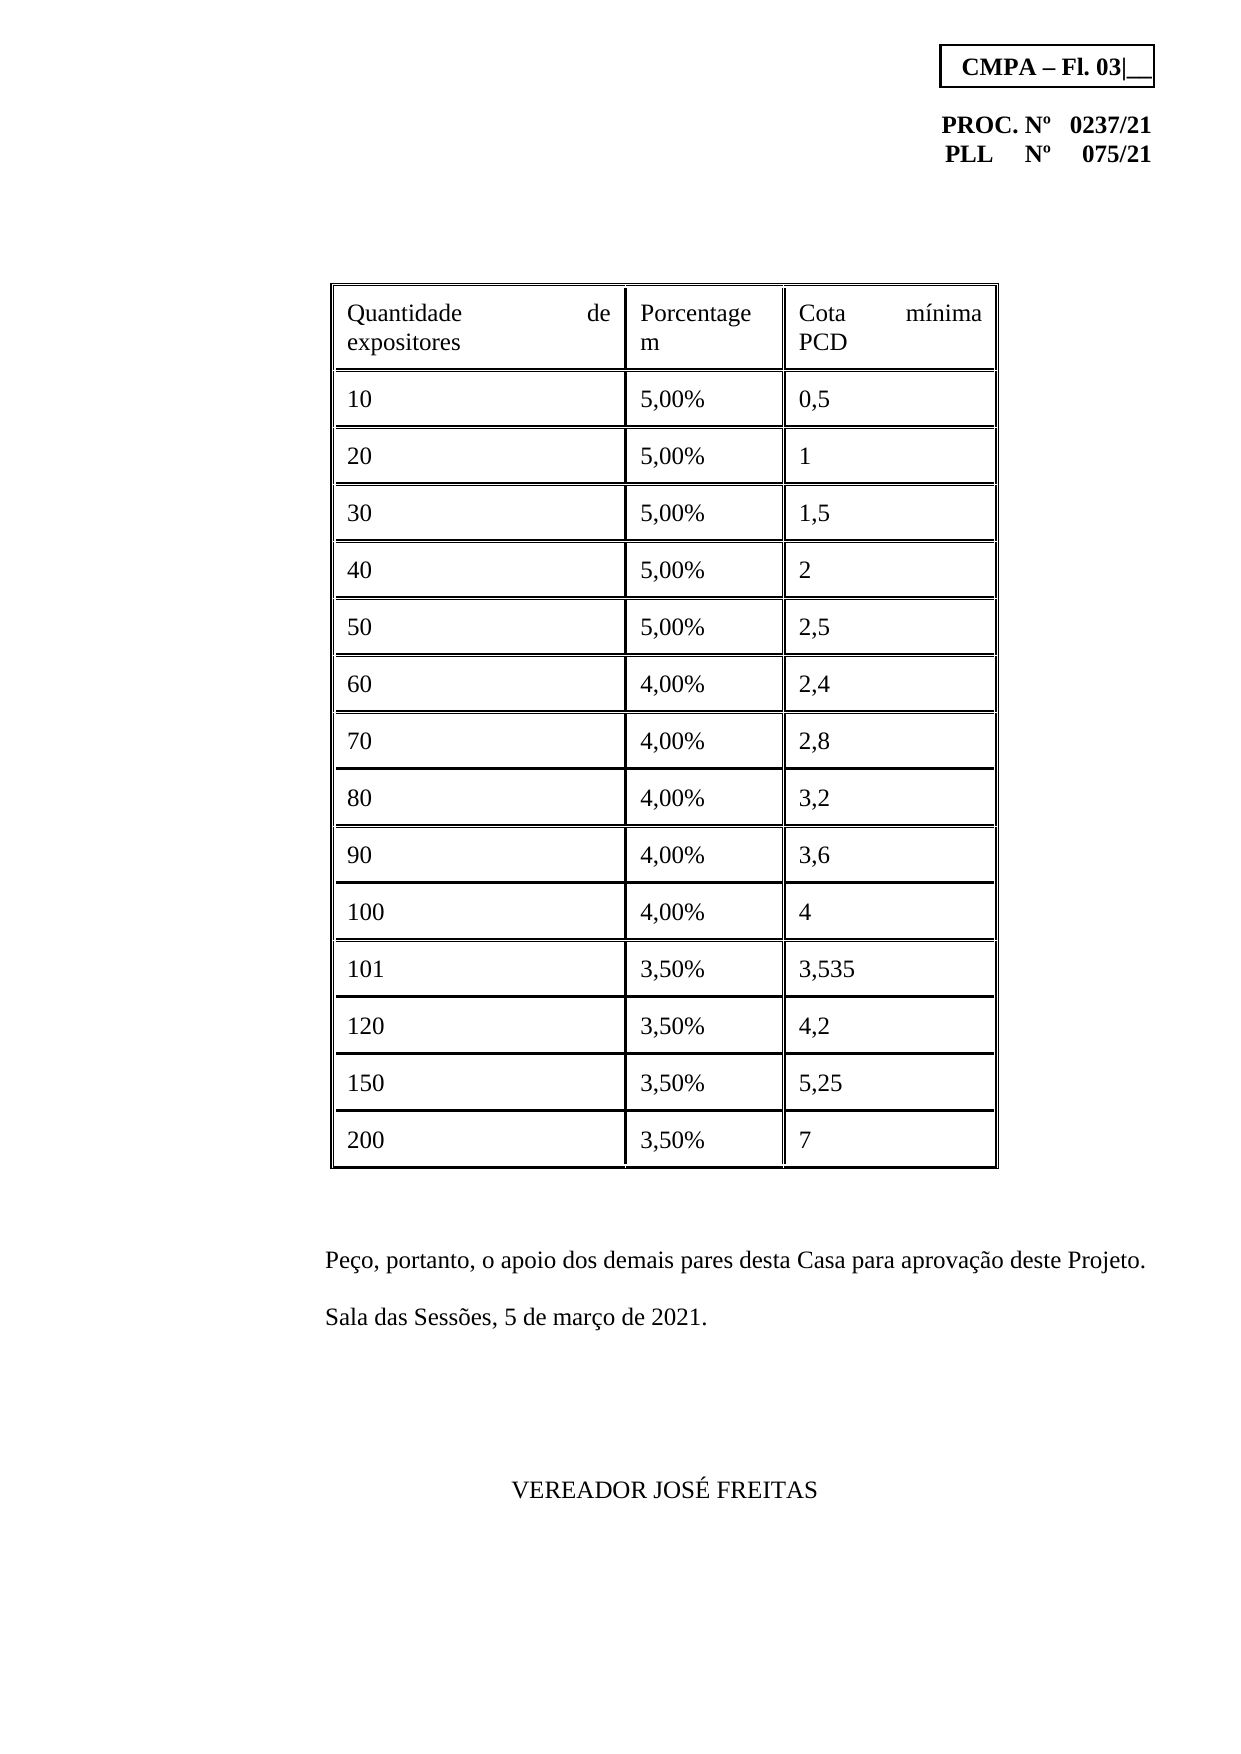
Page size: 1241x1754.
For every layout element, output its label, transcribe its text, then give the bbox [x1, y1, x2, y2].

table_cell 150 [334, 1052, 624, 1109]
text Sala das Sessões, 5 de março de 2021. [177, 1302, 1152, 1331]
table_cell 5,00% [627, 429, 782, 482]
table_cell 2,4 [786, 653, 996, 710]
table_cell 5,00% [627, 486, 782, 539]
table_cell 4 [786, 881, 995, 938]
table_cell 90 [334, 824, 624, 881]
table_cell 3,6 [786, 824, 996, 881]
table_cell 0,5 [786, 368, 996, 425]
table_cell 30 [334, 482, 624, 539]
text VEREADOR JOSÉ FREITAS [177, 1475, 1152, 1503]
table_cell 4,00% [627, 828, 782, 881]
table_cell 1,5 [786, 482, 996, 539]
table_cell 120 [334, 995, 624, 1052]
table_cell 60 [334, 653, 624, 710]
table_cell 10 [334, 368, 624, 425]
table_cell 7 [784, 1109, 995, 1166]
table_cell 50 [334, 596, 624, 653]
table_cell 4,2 [786, 995, 995, 1052]
table_cell 101 [334, 938, 624, 995]
table_cell 3,50% [625, 1109, 784, 1166]
table_cell 1 [786, 425, 996, 482]
table_cell 200 [334, 1109, 625, 1166]
table_cell 4,00% [627, 714, 782, 767]
table_cell 3,535 [786, 938, 996, 995]
table_cell 100 [334, 881, 624, 938]
table_cell 4,00% [627, 657, 782, 710]
table_cell 5,00% [627, 543, 782, 596]
table_cell 70 [334, 710, 624, 767]
table_cell 20 [334, 425, 624, 482]
table_cell 4,00% [627, 884, 782, 938]
table_header Cota mínima PCD [784, 286, 995, 368]
table_cell 40 [334, 539, 624, 596]
table_cell 3,50% [627, 1055, 782, 1109]
table_cell 3,50% [627, 998, 782, 1052]
table_cell 5,25 [786, 1052, 995, 1109]
table_header Quantidade de expositores [334, 286, 625, 368]
table_cell 5,00% [627, 372, 782, 425]
table_cell 4,00% [627, 770, 782, 824]
table_cell 3,2 [786, 767, 995, 824]
table_cell 80 [334, 767, 624, 824]
table_cell 2,8 [786, 710, 996, 767]
table_header Porcentagem [625, 284, 784, 368]
table_cell 3,50% [627, 942, 782, 995]
table_cell 2,5 [786, 596, 996, 653]
table_cell 2 [786, 539, 996, 596]
text Peço, portanto, o apoio dos demais pares desta Casa para aprovação deste Projeto. [177, 1245, 1152, 1273]
table_cell 5,00% [627, 600, 782, 653]
